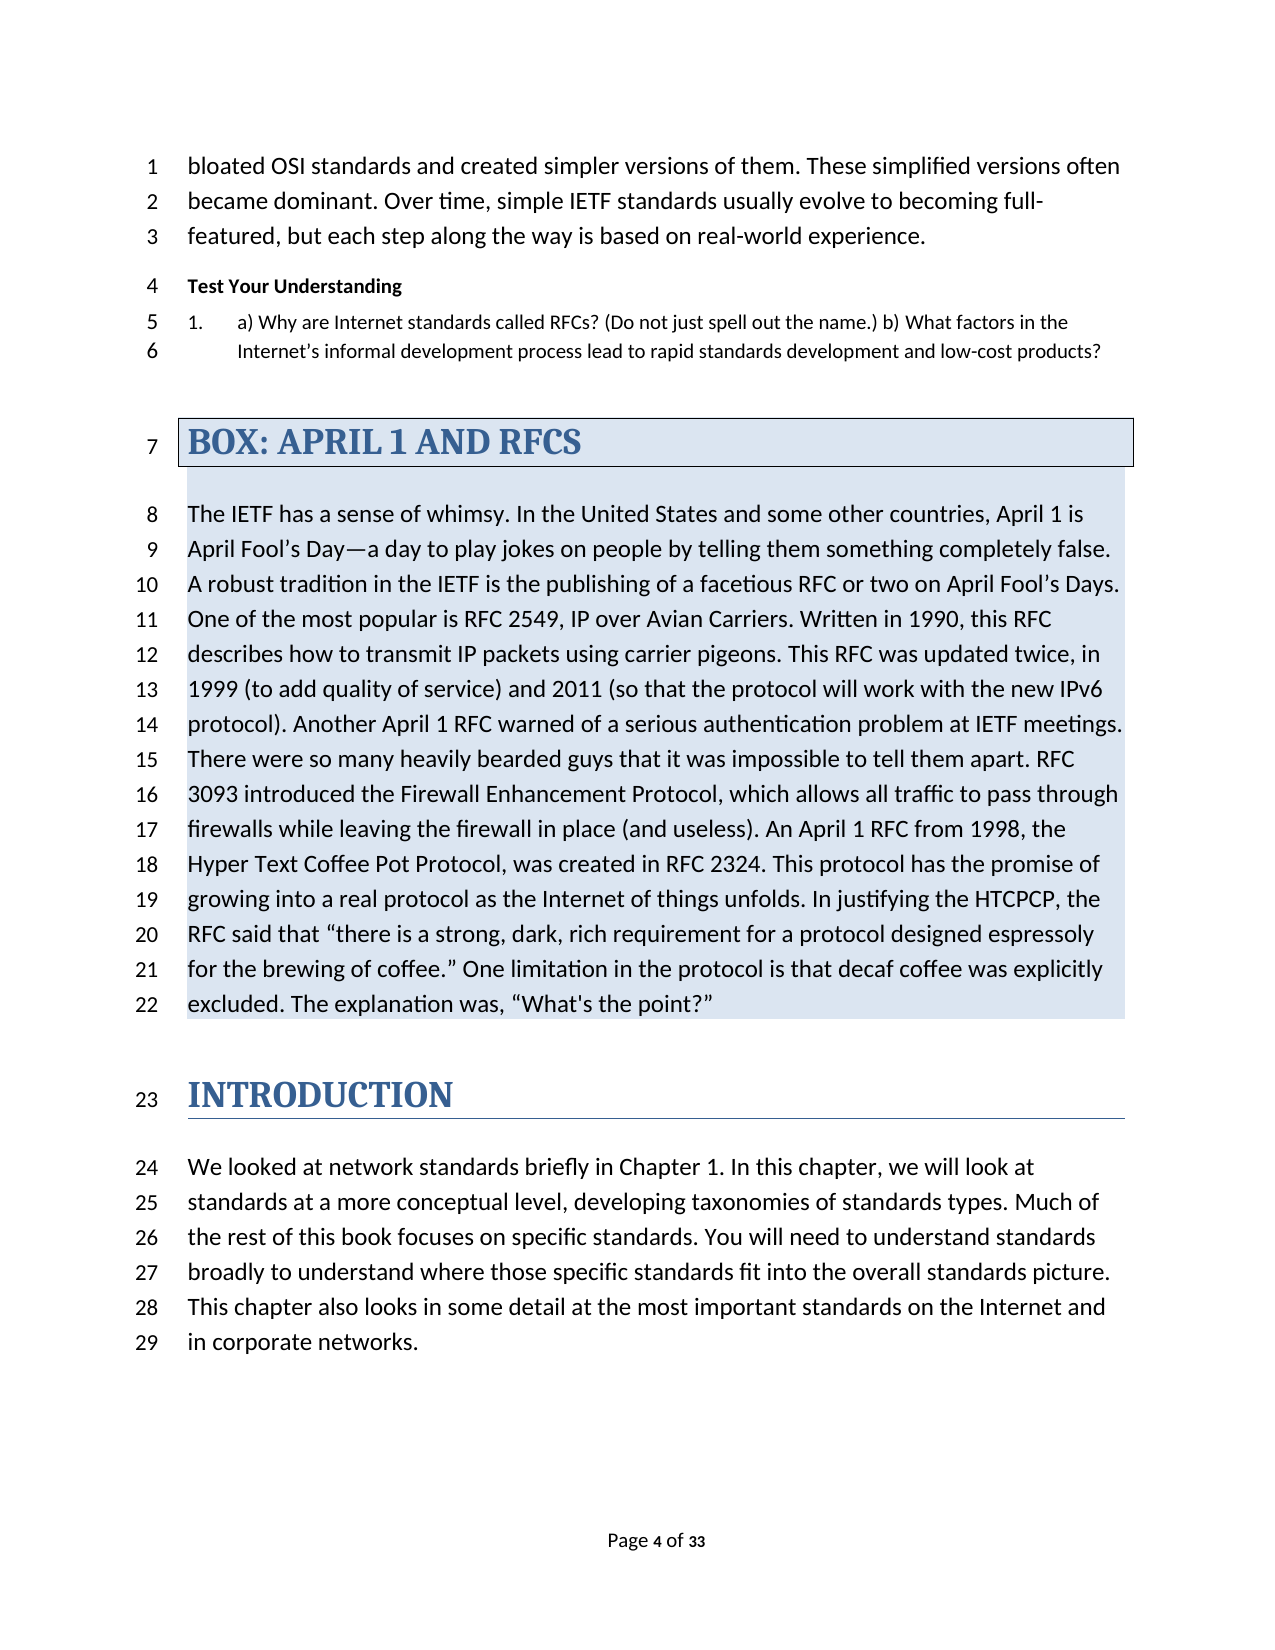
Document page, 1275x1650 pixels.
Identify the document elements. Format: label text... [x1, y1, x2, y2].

text The IETF has a sense of whimsy. In the United States and some other countries, April 1 is April Fool’s Day—a day to play jokes on people by telling them something completely false. A robust tradition in the IETF is the publishing of a facetious RFC or two on April Fool’s Days. One of the most popular is RFC 2549, IP over Avian Carriers. Written in 1990, this RFC describes how to transmit IP packets using carrier pigeons. This RFC was updated twice, in 1999 (to add quality of service) and 2011 (so that the protocol will work with the new IPv6 protocol). Another April 1 RFC warned of a serious authentication problem at IETF meetings. There were so many heavily bearded guys that it was impossible to tell them apart. RFC 3093 introduced the Firewall Enhancement Protocol, which allows all traffic to pass through firewalls while leaving the firewall in place (and useless). An April 1 RFC from 1998, the Hyper Text Coffee Pot Protocol, was created in RFC 2324. This protocol has the promise of growing into a real protocol as the Internet of things unfolds. In justifying the HTCPCP, the RFC said that “there is a strong, dark, rich requirement for a protocol designed espressoly for the brewing of coffee.” One limitation in the protocol is that decaf coffee was explicitly excluded. The explanation was, “What's the point?” [187, 498, 1125, 1019]
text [187, 150, 1125, 251]
subtitle Box: April 1 and RFCs [179, 419, 1133, 466]
text 1. a) Why are Internet standards called RFCs? (Do not just spell out the name.) b) What factors in the Internet’s informal development process lead to rapid standards development and low-cost products? [187, 309, 1125, 364]
text Test Your Understanding [187, 274, 1125, 299]
subtitle INTRODUCTION [187, 1073, 1125, 1119]
text We looked at network standards briefly in Chapter 1. In this chapter, we will look at standards at a more conceptual level, developing taxonomies of standards types. Much of the rest of this book focuses on specific standards. You will need to understand standards broadly to understand where those specific standards fit into the overall standards picture. This chapter also looks in some detail at the most important standards on the Internet and in corporate networks. [187, 1151, 1125, 1357]
